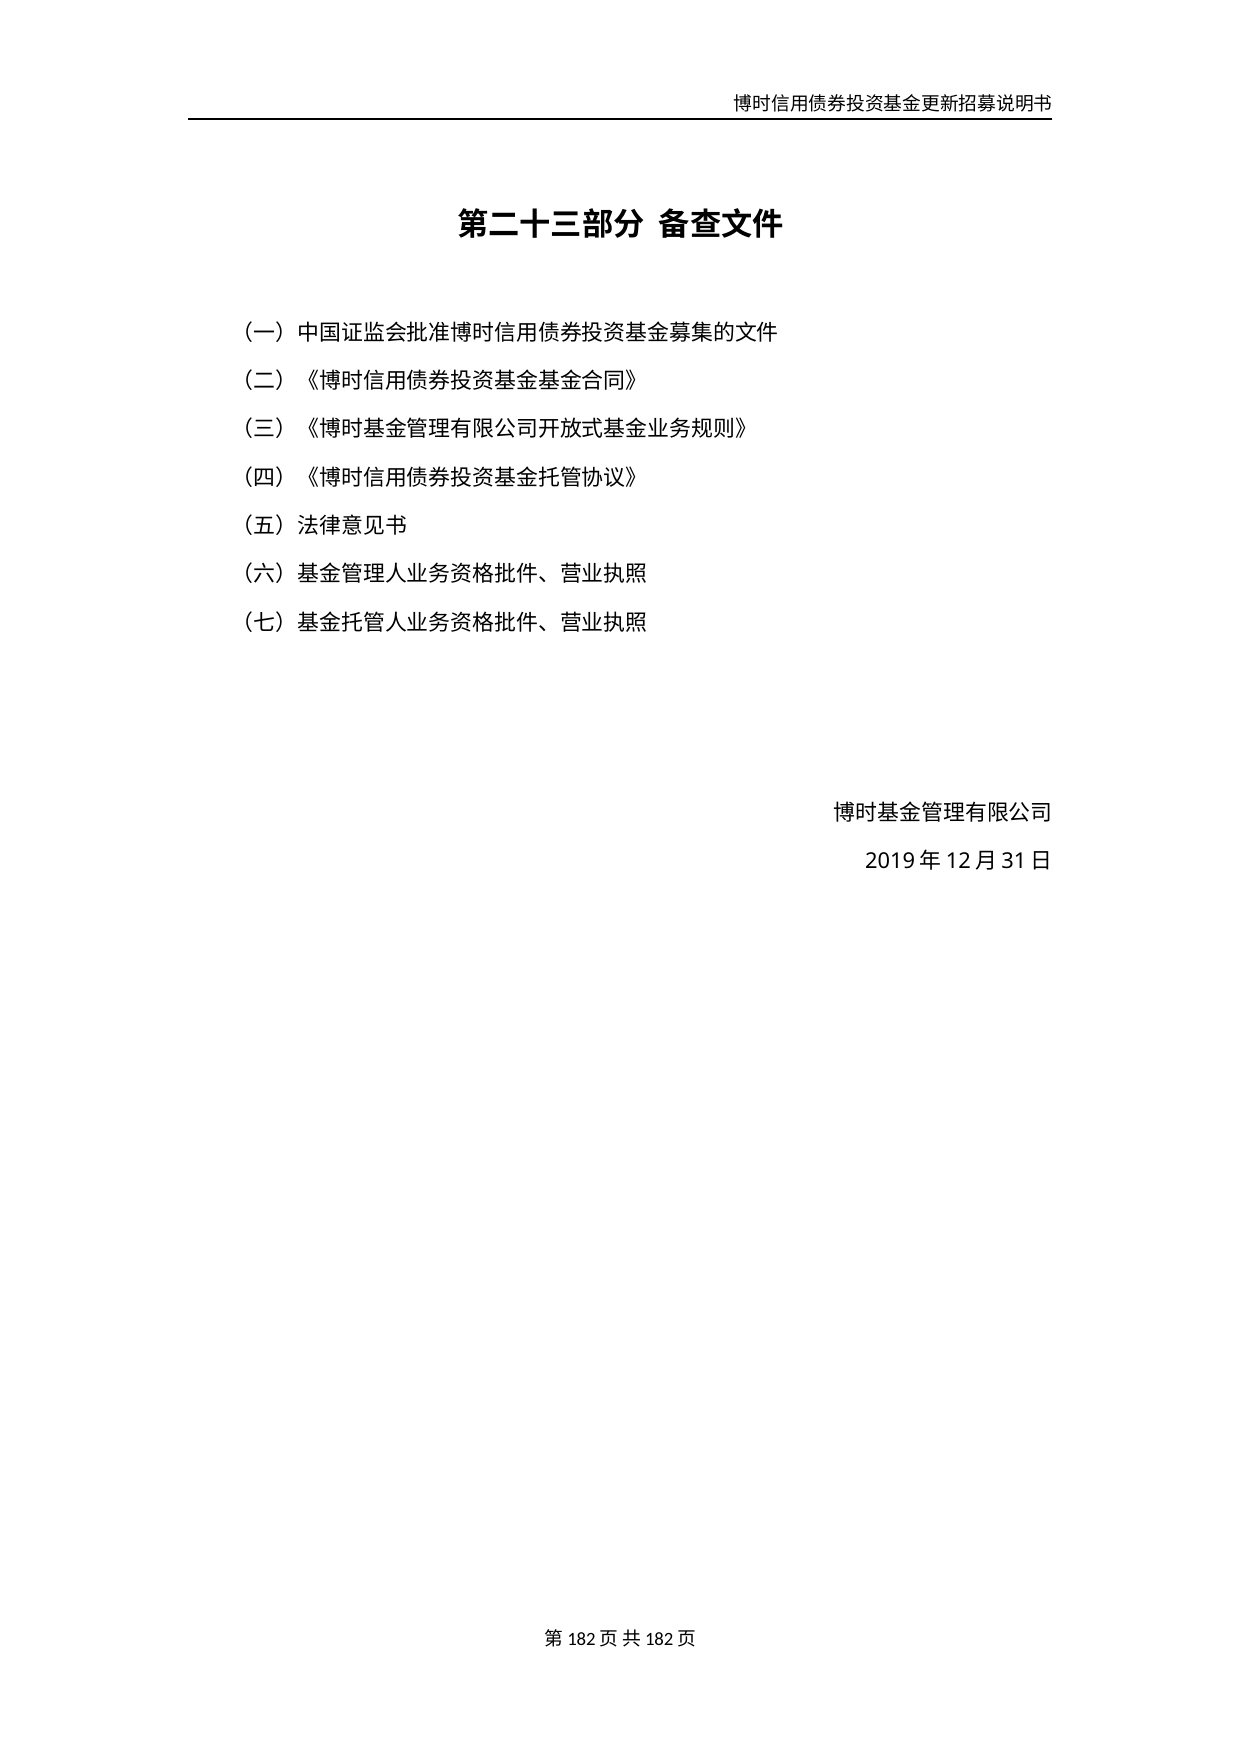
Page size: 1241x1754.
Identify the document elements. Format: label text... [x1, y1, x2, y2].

text 博时基金管理有限公司 [188, 794, 1052, 827]
text （六）基金管理人业务资格批件、营业执照 [188, 556, 1052, 588]
text （二）《博时信用债券投资基金基金合同》 [188, 362, 1052, 395]
subtitle 第二十三部分 备查文件 [188, 189, 1052, 254]
text 2019年12月31日 [188, 843, 1052, 875]
text （一）中国证监会批准博时信用债券投资基金募集的文件 [188, 314, 1052, 347]
text （四）《博时信用债券投资基金托管协议》 [188, 459, 1052, 492]
text （三）《博时基金管理有限公司开放式基金业务规则》 [188, 411, 1052, 443]
text （五）法律意见书 [188, 507, 1052, 540]
text （七）基金托管人业务资格批件、营业执照 [188, 604, 1052, 637]
